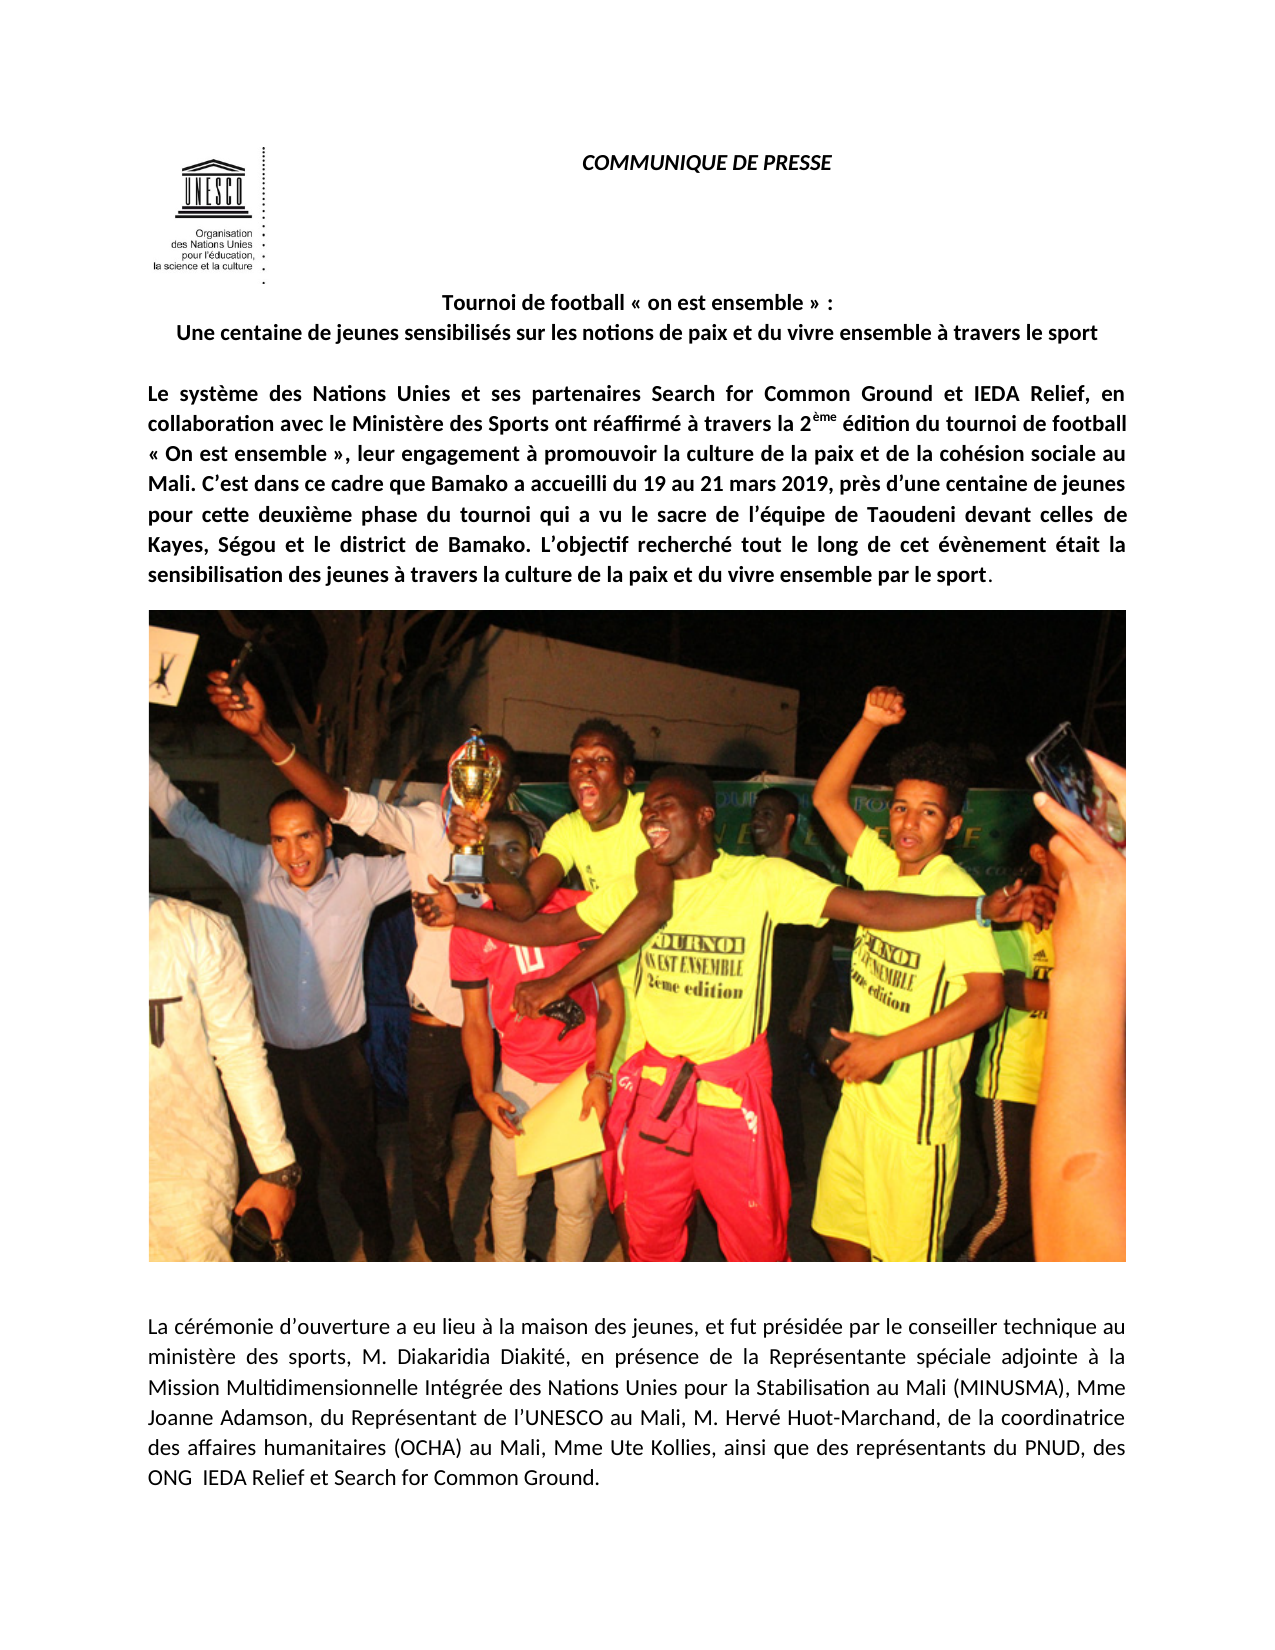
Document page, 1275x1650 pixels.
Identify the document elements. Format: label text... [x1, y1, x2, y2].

text COMMUNIQUE DE PRESSE [271, 148, 1127, 176]
text Le système des Nations Unies et ses partenaires Search for Common Ground et IEDA Relief, en collaboration avec le Ministère des Sports ont réaffirmé à travers la 2ème édition du tournoi de football « On est ensemble », leur engagement à promouvoir la culture de la paix et de la cohésion sociale au Mali. C’est dans ce cadre que Bamako a accueilli du 19 au 21 mars 2019, près d’une centaine de jeunes pour cette deuxième phase du tournoi qui a vu le sacre de l’équipe de Taoudeni devant celles de Kayes, Ségou et le district de Bamako. L’objectif recherché tout le long de cet évènement était la sensibilisation des jeunes à travers la culture de la paix et du vivre ensemble par le sport. [148, 379, 1127, 588]
text Une centaine de jeunes sensibilisés sur les notions de paix et du vivre ensemble à travers le sport [148, 318, 1127, 346]
picture [147, 610, 1126, 1260]
text Tournoi de football « on est ensemble » : [148, 288, 1127, 316]
picture [147, 147, 271, 284]
